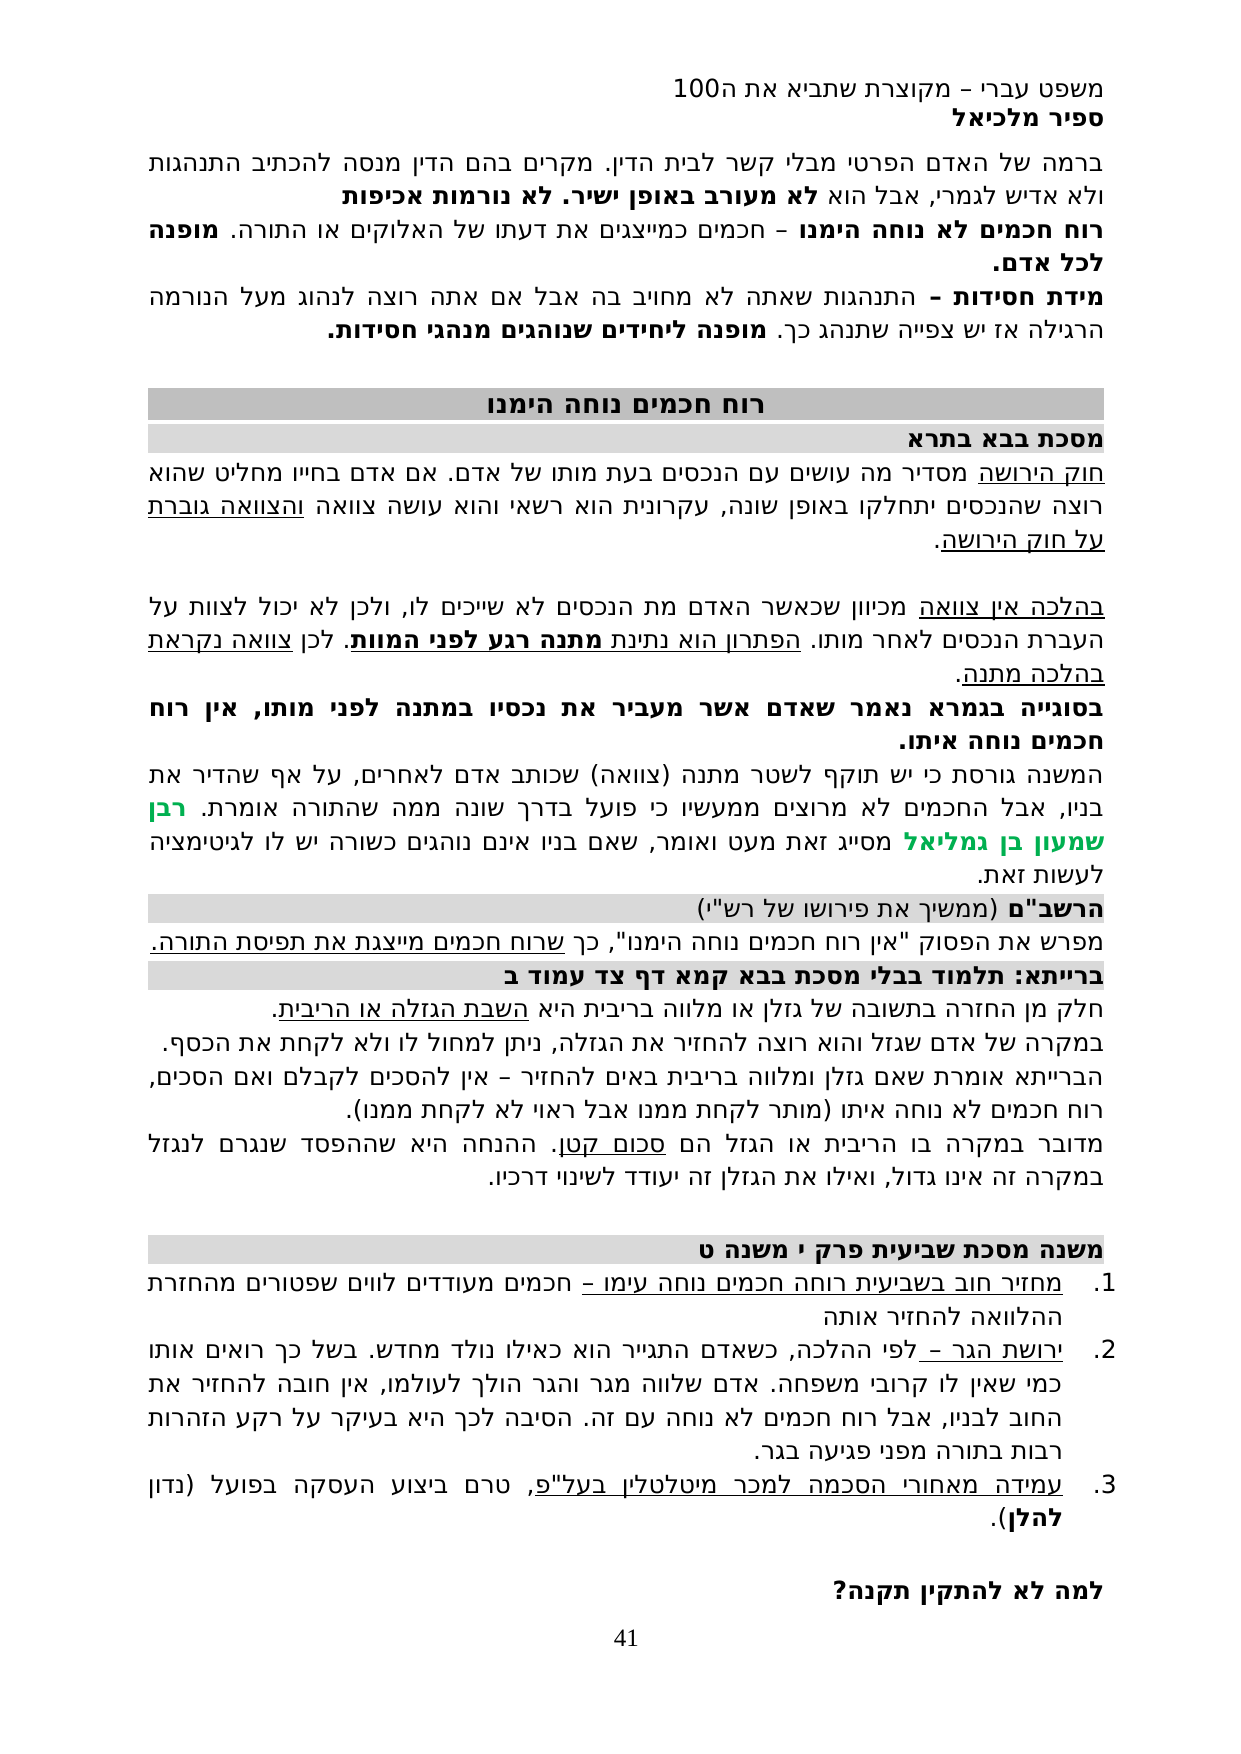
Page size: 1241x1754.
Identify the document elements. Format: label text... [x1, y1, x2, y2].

text המשנה גורסת כי יש תוקף לשטר מתנה (צוואה) שכותב אדם לאחרים, על אף שהדיר את בניו, אבל החכמים לא מרוצים ממעשיו כי פועל בדרך שונה ממה שהתורה אומרת. רבן שמעון בן גמליאל מסייג זאת מעט ואומר, שאם בניו אינם נוהגים כשורה יש לו לגיטימציה לעשות זאת. [148, 760, 1104, 889]
text במקרה של אדם שגזל והוא רוצה להחזיר את הגזלה, ניתן למחול לו ולא לקחת את הכסף. [148, 1028, 1104, 1057]
list עמידה מאחורי הסכמה למכר מיטלטלין בעל"פ, טרם ביצוע העסקה בפועל (נדון להלן). [148, 1470, 1093, 1532]
text הרשב"ם (ממשיך את פירושו של רש"י) [148, 894, 1104, 923]
text ברייתא: תלמוד בבלי מסכת בבא קמא דף צד עמוד ב [148, 961, 1104, 990]
text רוח חכמים נוחה הימנו [148, 388, 1104, 420]
text חוק הירושה מסדיר מה עושים עם הנכסים בעת מותו של אדם. אם אדם בחייו מחליט שהוא רוצה שהנכסים יתחלקו באופן שונה, עקרונית הוא רשאי והוא עושה צוואה והצוואה גוברת על חוק הירושה. [148, 458, 1104, 554]
text בהלכה אין צוואה מכיוון שכאשר האדם מת הנכסים לא שייכים לו, ולכן לא יכול לצוות על העברת הנכסים לאחר מותו. הפתרון הוא נתינת מתנה רגע לפני המוות. לכן צוואה נקראת בהלכה מתנה. [148, 592, 1104, 688]
text משנה מסכת שביעית פרק י משנה ט [148, 1235, 1104, 1264]
text ברמה של האדם הפרטי מבלי קשר לבית הדין. מקרים בהם הדין מנסה להכתיב התנהגות ולא אדיש לגמרי, אבל הוא לא מעורב באופן ישיר. לא נורמות אכיפות [148, 148, 1104, 210]
text למה לא להתקין תקנה? [148, 1576, 1104, 1605]
text הברייתא אומרת שאם גזלן ומלווה בריבית באים להחזיר – אין להסכים לקבלם ואם הסכים, רוח חכמים לא נוחה איתו (מותר לקחת ממנו אבל ראוי לא לקחת ממנו). [148, 1062, 1104, 1124]
text מידת חסידות – התנהגות שאתה לא מחויב בה אבל אם אתה רוצה לנהוג מעל הנורמה הרגילה אז יש צפייה שתנהג כך. מופנה ליחידים שנוהגים מנהגי חסידות. [148, 282, 1104, 344]
text בסוגייה בגמרא נאמר שאדם אשר מעביר את נכסיו במתנה לפני מותו, אין רוח חכמים נוחה איתו. [148, 693, 1104, 755]
text מסכת בבא בתרא [148, 424, 1104, 453]
text רוח חכמים לא נוחה הימנו – חכמים כמייצגים את דעתו של האלוקים או התורה. מופנה לכל אדם. [148, 215, 1104, 277]
text חלק מן החזרה בתשובה של גזלן או מלווה בריבית היא השבת הגזלה או הריבית. [148, 994, 1104, 1024]
text מדובר במקרה בו הריבית או הגזל הם סכום קטן. ההנחה היא שההפסד שנגרם לנגזל במקרה זה אינו גדול, ואילו את הגזלן זה יעודד לשינוי דרכיו. [148, 1129, 1104, 1191]
list ירושת הגר – לפי ההלכה, כשאדם התגייר הוא כאילו נולד מחדש. בשל כך רואים אותו כמי שאין לו קרובי משפחה. אדם שלווה מגר והגר הולך לעולמו, אין חובה להחזיר את החוב לבניו, אבל רוח חכמים לא נוחה עם זה. הסיבה לכך היא בעיקר על רקע הזהרות רבות בתורה מפני פגיעה בגר. [148, 1336, 1093, 1465]
list מחזיר חוב בשביעית רוחה חכמים נוחה עימו – חכמים מעודדים לווים שפטורים מהחזרת ההלוואה להחזיר אותה [148, 1268, 1093, 1331]
text מפרש את הפסוק "אין רוח חכמים נוחה הימנו", כך שרוח חכמים מייצגת את תפיסת התורה. [148, 927, 1104, 957]
